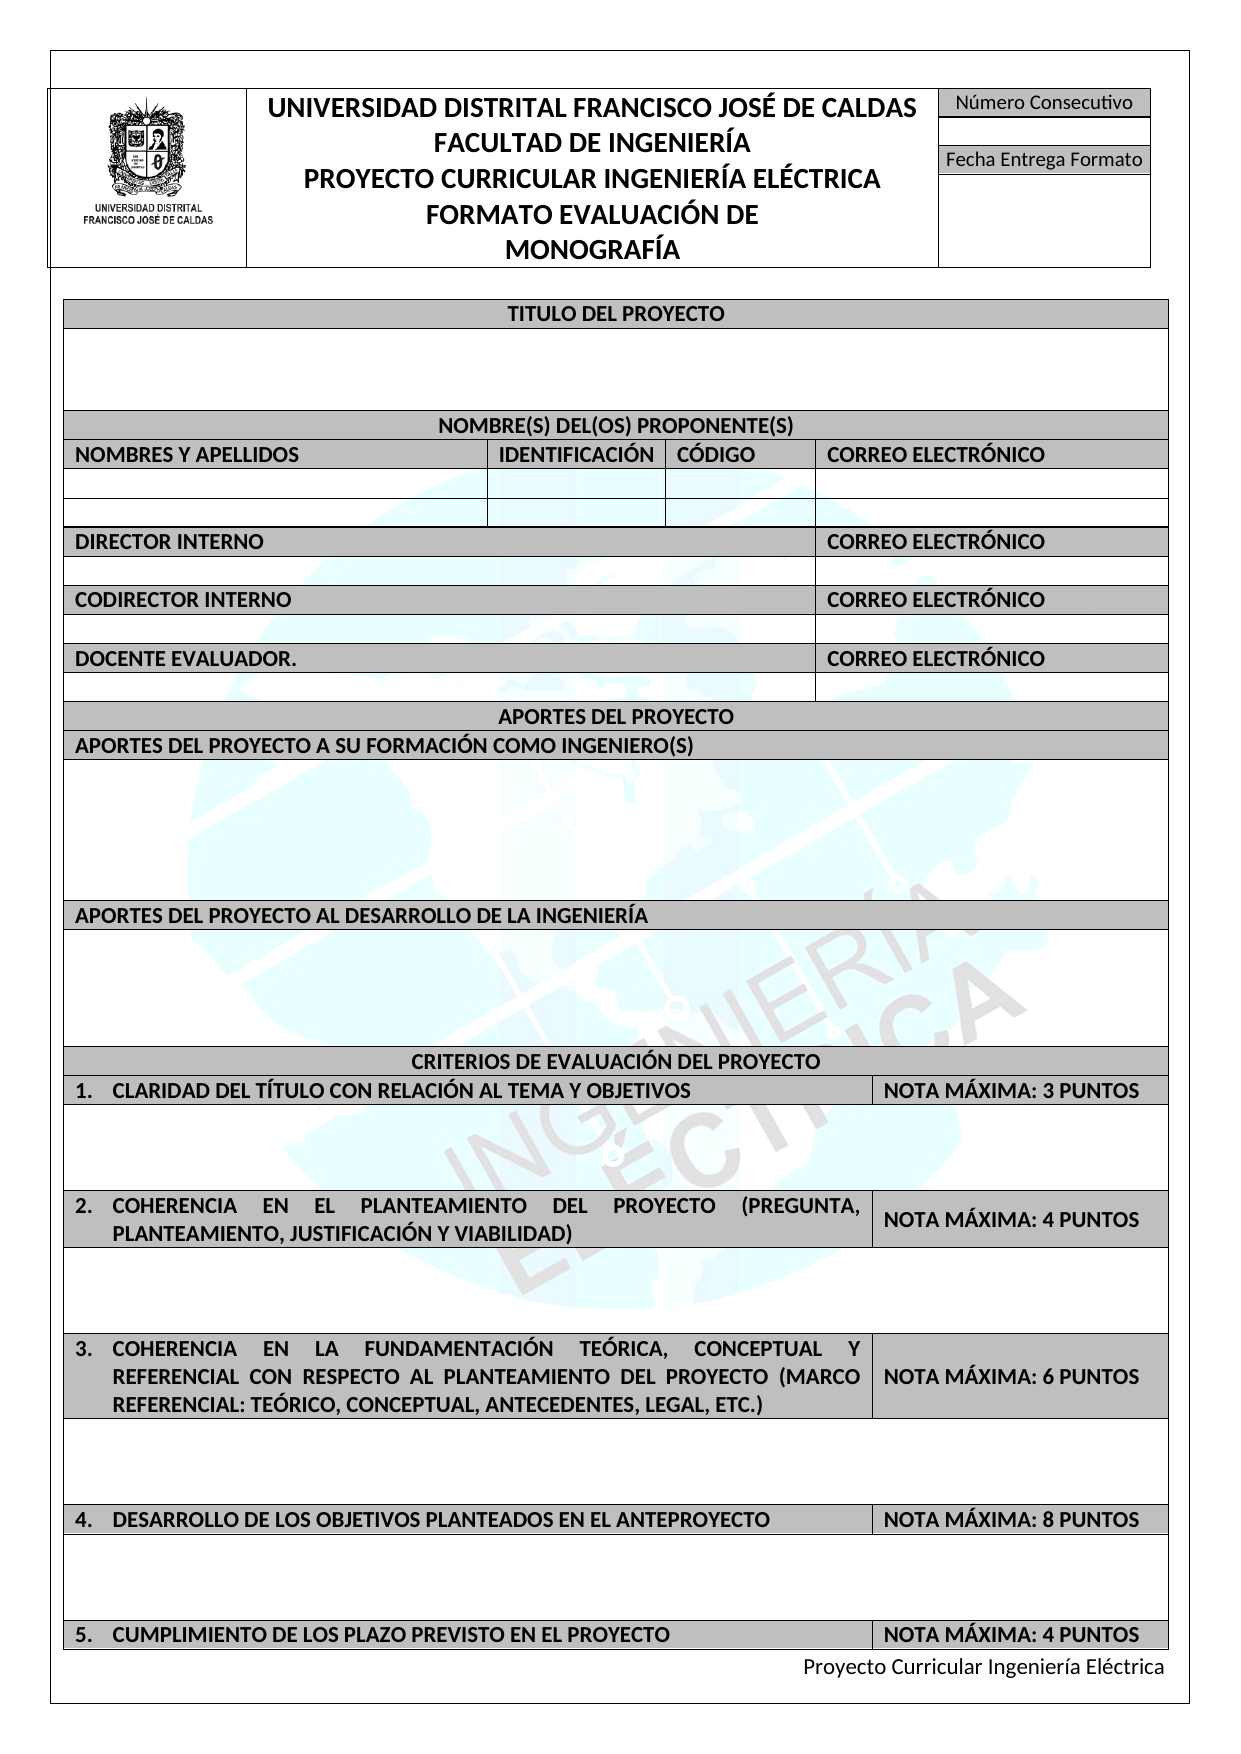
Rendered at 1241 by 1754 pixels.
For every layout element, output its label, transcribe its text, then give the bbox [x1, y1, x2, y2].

table_cell [666, 469, 815, 497]
table_cell COHERENCIA EN LA FUNDAMENTACIÓN TEÓRICA, CONCEPTUAL Y REFERENCIAL CON RESPECTO AL PLANTEAMIENTO DEL PROYECTO (MARCO REFERENCIAL: TEÓRICO, CONCEPTUAL, ANTECEDENTES, LEGAL, ETC.) [64, 1334, 872, 1418]
table_cell DESARROLLO DE LOS OBJETIVOS PLANTEADOS EN EL ANTEPROYECTO [64, 1505, 872, 1533]
table_cell [64, 1105, 1168, 1190]
table_cell CODIRECTOR INTERNO [64, 586, 815, 614]
table_cell Fecha Entrega Formato [939, 146, 1150, 173]
table_cell APORTES DEL PROYECTO AL DESARROLLO DE LA INGENIERÍA [64, 901, 1168, 929]
table_cell [64, 329, 1168, 410]
table_cell [939, 118, 1150, 145]
table_cell [64, 557, 815, 584]
table_cell CORREO ELECTRÓNICO [816, 644, 1168, 672]
table_cell NOTA MÁXIMA: 8 PUNTOS [873, 1505, 1168, 1533]
table_header [48, 89, 246, 267]
table_cell APORTES DEL PROYECTO [64, 702, 1168, 730]
table_cell DOCENTE EVALUADOR. [64, 644, 815, 672]
table_cell [816, 469, 1168, 497]
table_header TITULO DEL PROYECTO [64, 300, 1168, 328]
picture [75, 88, 219, 234]
table_cell [816, 499, 1168, 526]
table_cell [64, 673, 815, 701]
table_cell [816, 673, 1168, 701]
table_cell [816, 615, 1168, 643]
table_cell [939, 175, 1150, 267]
table_cell NOTA MÁXIMA: 6 PUNTOS [873, 1334, 1168, 1418]
table_cell CLARIDAD DEL TÍTULO CON RELACIÓN AL TEMA Y OBJETIVOS [64, 1076, 872, 1104]
table_cell CORREO ELECTRÓNICO [816, 440, 1168, 468]
table_cell [816, 557, 1168, 584]
table_cell NOMBRE(S) DEL(OS) PROPONENTE(S) [64, 411, 1168, 439]
table_cell COHERENCIA EN EL PLANTEAMIENTO DEL PROYECTO (PREGUNTA, PLANTEAMIENTO, JUSTIFICACIÓN Y VIABILIDAD) [64, 1191, 872, 1247]
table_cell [873, 1621, 1168, 1648]
table_cell CÓDIGO [666, 440, 815, 468]
table_cell CORREO ELECTRÓNICO [816, 528, 1168, 556]
table_cell [64, 930, 1168, 1046]
table_cell [64, 1248, 1168, 1333]
table_header Número Consecutivo [939, 89, 1150, 116]
table_cell [64, 1419, 1168, 1504]
table_cell [64, 1535, 1168, 1619]
table_cell DIRECTOR INTERNO [64, 528, 815, 556]
table_cell CUMPLIMIENTO DE LOS PLAZO PREVISTO EN EL PROYECTO [64, 1621, 872, 1648]
table_cell [488, 469, 665, 497]
table_cell NOTA MÁXIMA: 3 PUNTOS [873, 1076, 1168, 1104]
table_header UNIVERSIDAD DISTRITAL FRANCISCO JOSÉ DE CALDAS FACULTAD DE INGENIERÍA PROYECTO CURRICULAR INGENIERÍA ELÉCTRICA FORMATO EVALUACIÓN DE MONOGRAFÍA [247, 89, 938, 267]
table_cell CRITERIOS DE EVALUACIÓN DEL PROYECTO [64, 1047, 1168, 1075]
table_cell [666, 499, 815, 526]
table_cell NOTA MÁXIMA: 4 PUNTOS [873, 1191, 1168, 1247]
table_cell APORTES DEL PROYECTO A SU FORMACIÓN COMO INGENIERO(S) [64, 731, 1168, 759]
table_cell [64, 469, 487, 497]
table_cell CORREO ELECTRÓNICO [816, 586, 1168, 614]
table_cell [64, 499, 487, 526]
table_cell IDENTIFICACIÓN [488, 440, 665, 468]
table_cell [488, 499, 665, 526]
table_cell [64, 615, 815, 643]
table_cell [64, 760, 1168, 900]
table_cell NOMBRES Y APELLIDOS [64, 440, 487, 468]
